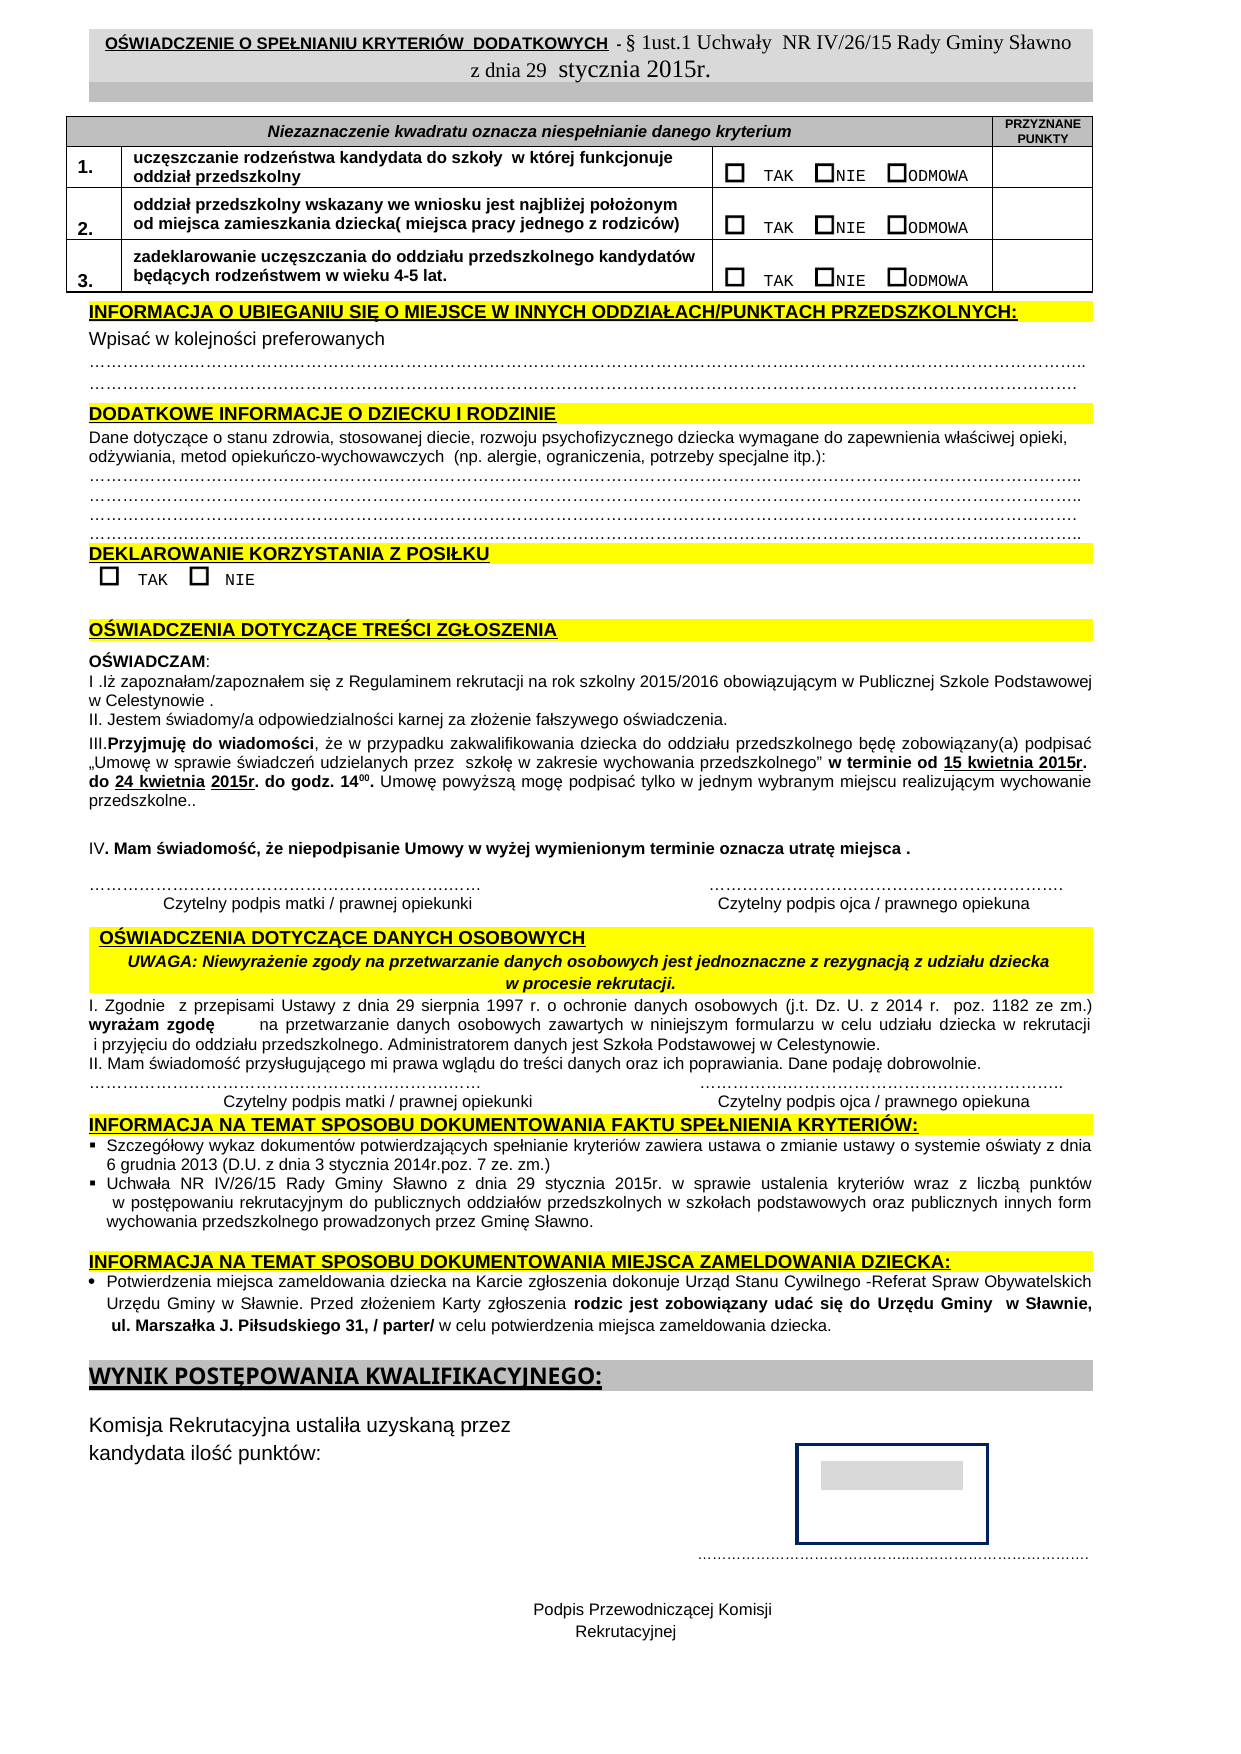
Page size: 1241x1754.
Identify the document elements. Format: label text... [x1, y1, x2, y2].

text INFORMACJA NA TEMAT SPOSOBU DOKUMENTOWANIA MIEJSCA ZAMELDOWANIA DZIECKA: [89, 1251, 1093, 1272]
text ……………………………………………….……….…… …………….………………………………………….. [89, 1073, 1093, 1092]
text Czytelny podpis matki / prawnej opiekunki Czytelny podpis ojca / prawnego opiekuna [89, 1092, 1093, 1111]
table_cell [993, 240, 1092, 291]
text ……………………………………………….……….…… ………………………………………………………. [89, 875, 1093, 894]
text INFORMACJA NA TEMAT SPOSOBU DOKUMENTOWANIA FAKTU SPEŁNIENIA KRYTERIÓW: [89, 1114, 1093, 1135]
table_cell 3. [67, 240, 121, 291]
text II. Jestem świadomy/a odpowiedzialności karnej za złożenie fałszywego oświadczenia. [89, 710, 1093, 729]
text OŚWIADCZENIE O SPEŁNIANIU KRYTERIÓW DODATKOWYCH - § 1ust.1 Uchwały NR IV/26/15 Rady Gminy Sławno z dnia 29 stycznia 2015r. [89, 29, 1093, 82]
text I .Iż zapoznałam/zapoznałem się z Regulaminem rekrutacji na rok szkolny 2015/2016 obowiązującym w Publicznej Szkole Podstawowej w Celestynowie . [89, 671, 1093, 710]
text Dane dotyczące o stanu zdrowia, stosowanej diecie, rozwoju psychofizycznego dziecka wymagane do zapewnienia właściwej opieki, odżywiania, metod opiekuńczo-wychowawczych (np. alergie, ograniczenia, potrzeby specjalne itp.): …………………………………………………………………………………………………………………………………………………………….. …………………………………………………………………………………………………………………………………………………………….. ……………………………………………………………………………………………………………………………………………………………. …………………………………………………………………………………………………………………………………………………………….. [89, 428, 1093, 543]
text WYNIK POSTĘPOWANIA KWALIFIKACYJNEGO: [89, 1360, 1093, 1391]
text DODATKOWE INFORMACJE O DZIECKU I RODZINIE [89, 403, 1093, 424]
text Rekrutacyjnej [89, 1621, 1093, 1641]
table_cell TAK NIE ODMOWA [713, 188, 992, 239]
table_header Niezaznaczenie kwadratu oznacza niespełnianie danego kryterium [67, 117, 992, 146]
table_cell [993, 147, 1092, 187]
text I. Zgodnie z przepisami Ustawy z dnia 29 sierpnia 1997 r. o ochronie danych osobowych (j.t. Dz. U. z 2014 r. poz. 1182 ze zm.) wyrażam zgodę na przetwarzanie danych osobowych zawartych w niniejszym formularzu w celu udziału dziecka w rekrutacji i przyjęciu do oddziału przedszkolnego. Administratorem danych jest Szkoła Podstawowej w Celestynowie. [89, 996, 1093, 1053]
text UWAGA: Niewyrażenie zgody na przetwarzanie danych osobowych jest jednoznaczne z rezygnacją z udziału dziecka w procesie rekrutacji. [89, 952, 1093, 993]
table_cell oddział przedszkolny wskazany we wniosku jest najbliżej położonym od miejsca zamieszkania dziecka( miejsca pracy jednego z rodziców) [122, 188, 712, 239]
text Wpisać w kolejności preferowanych ……………………………………………………………………………………………………………….…………………………………………….. [89, 328, 1093, 371]
text OŚWIADCZENIA DOTYCZĄCE DANYCH OSOBOWYCH [89, 927, 1093, 949]
text ……………………………………………………………………………………………………………………………………………………………. [89, 374, 1093, 393]
text III.Przyjmuję do wiadomości, że w przypadku zakwalifikowania dziecka do oddziału przedszkolnego będę zobowiązany(a) podpisać „Umowę w sprawie świadczeń udzielanych przez szkołę w zakresie wychowania przedszkolnego” w terminie od 15 kwietnia 2015r. do 24 kwietnia 2015r. do godz. 1400. Umowę powyższą mogę podpisać tylko w jednym wybranym miejscu realizującym wychowanie przedszkolne.. [89, 734, 1093, 810]
text Czytelny podpis matki / prawnej opiekunki Czytelny podpis ojca / prawnego opiekuna [89, 894, 1093, 913]
text DEKLAROWANIE KORZYSTANIA Z POSIŁKU [89, 543, 1093, 564]
text II. Mam świadomość przysługującego mi prawa wglądu do treści danych oraz ich poprawiania. Dane podaję dobrowolnie. [89, 1053, 1093, 1073]
text INFORMACJA O UBIEGANIU SIĘ O MIEJSCE W INNYCH ODDZIAŁACH/PUNKTACH PRZEDSZKOLNYCH: [89, 301, 1093, 322]
list Komisja Rekrutacyjna ustaliła uzyskaną przez kandydata ilość punktów: [89, 1413, 561, 1465]
text TAK NIE [89, 568, 1093, 590]
list Uchwała NR IV/26/15 Rady Gminy Sławno z dnia 29 stycznia 2015r. w sprawie ustalenia kryteriów wraz z liczbą punktów w postępowaniu rekrutacyjnym do publicznych oddziałów przedszkolnych w szkołach podstawowych oraz publicznych innych form wychowania przedszkolnego prowadzonych przez Gminę Sławno. [89, 1174, 1093, 1231]
table_cell 1. [67, 147, 121, 187]
table_header PRZYZNANE PUNKTY [993, 117, 1092, 146]
table_cell zadeklarowanie uczęszczania do oddziału przedszkolnego kandydatów będących rodzeństwem w wieku 4-5 lat. [122, 240, 712, 291]
list Szczegółowy wykaz dokumentów potwierdzających spełnianie kryteriów zawiera ustawa o zmianie ustawy o systemie oświaty z dnia 6 grudnia 2013 (D.U. z dnia 3 stycznia 2014r.poz. 7 ze. zm.) [89, 1135, 1093, 1174]
table_cell uczęszczanie rodzeństwa kandydata do szkoły w której funkcjonuje oddział przedszkolny [122, 147, 712, 187]
table_cell TAK NIE ODMOWA [713, 147, 992, 187]
text OŚWIADCZENIA DOTYCZĄCE TREŚCI ZGŁOSZENIA [89, 619, 1093, 641]
text OŚWIADCZAM: [89, 652, 1093, 671]
table_cell 2. [67, 188, 121, 239]
table_cell TAK NIE ODMOWA [713, 240, 992, 291]
text IV. Mam świadomość, że niepodpisanie Umowy w wyżej wymienionym terminie oznacza utratę miejsca . [89, 839, 1093, 858]
table_cell [993, 188, 1092, 239]
list Potwierdzenia miejsca zameldowania dziecka na Karcie zgłoszenia dokonuje Urząd Stanu Cywilnego -Referat Spraw Obywatelskich Urzędu Gminy w Sławnie. Przed złożeniem Karty zgłoszenia rodzic jest zobowiązany udać się do Urzędu Gminy w Sławnie, ul. Marszałka J. Piłsudskiego 31, / parter/ w celu potwierdzenia miejsca zameldowania dziecka. [89, 1272, 1093, 1335]
list Podpis Przewodniczącej Komisji [89, 1599, 1093, 1619]
list ……………………………………..………………………………. [89, 1545, 1093, 1595]
